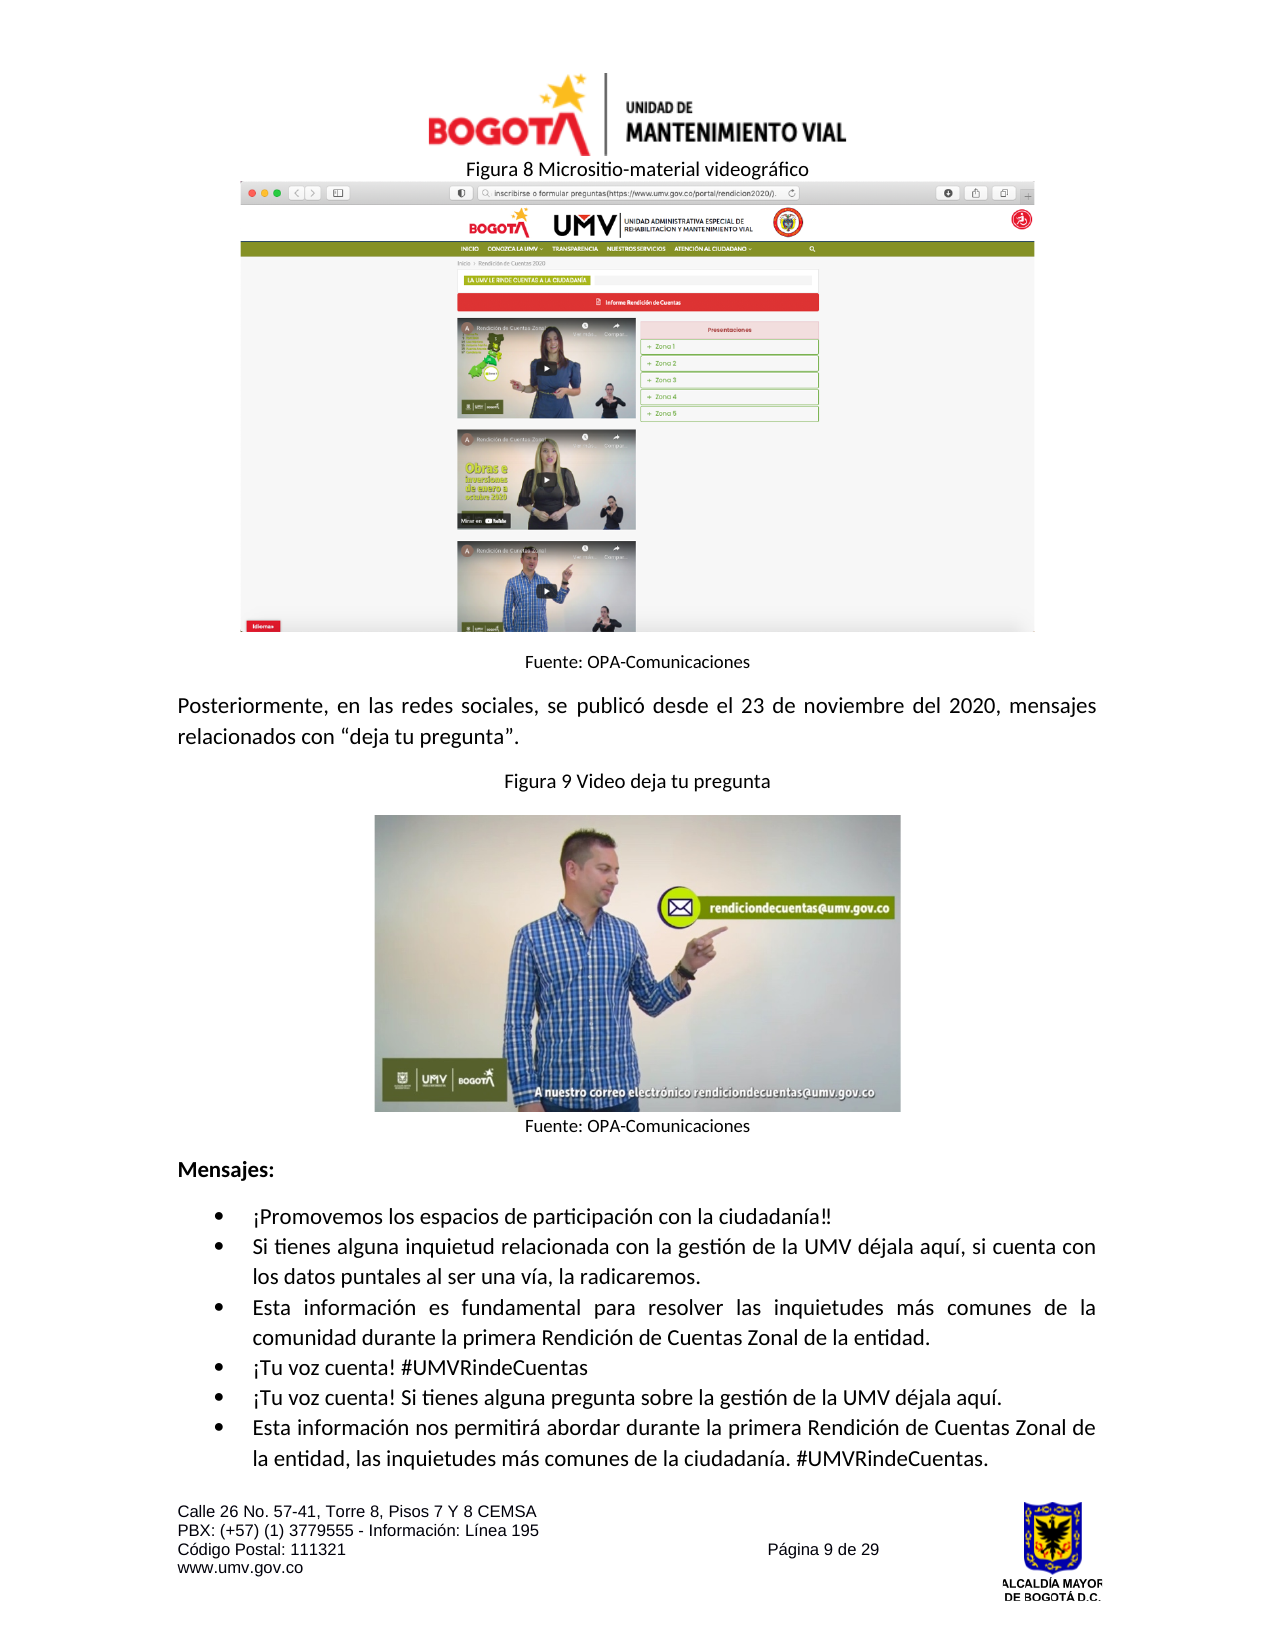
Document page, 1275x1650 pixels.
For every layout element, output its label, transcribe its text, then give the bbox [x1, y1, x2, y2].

text Fuente: OPA-Comunicaciones [177, 650, 1098, 673]
text Mensajes: [177, 1155, 1098, 1183]
text Posteriormente, en las redes sociales, se publicó desde el 23 de noviembre del 2020, mensajes relacionados con “deja tu pregunta”. [177, 692, 1098, 750]
text Fuente: OPA-Comunicaciones [177, 1114, 1098, 1137]
picture [240, 181, 1035, 632]
list Esta información nos permitirá abordar durante la primera Rendición de Cuentas Zonal de la entidad, las inquietudes más comunes de la ciudadanía. #UMVRindeCuentas. [215, 1413, 1098, 1472]
list ¡Promovemos los espacios de participación con la ciudadanía‼️ [215, 1202, 1098, 1230]
picture [374, 815, 901, 1112]
list Esta información es fundamental para resolver las inquietudes más comunes de la comunidad durante la primera Rendición de Cuentas Zonal de la entidad. [215, 1293, 1098, 1351]
list Si tienes alguna inquietud relacionada con la gestión de la UMV déjala aquí, si cuenta con los datos puntales al ser una vía, la radicaremos. [215, 1232, 1098, 1290]
list ¡Tu voz cuenta! Si tienes alguna pregunta sobre la gestión de la UMV déjala aquí. [215, 1383, 1098, 1411]
picture [1000, 1502, 1102, 1600]
list ¡Tu voz cuenta! #UMVRindeCuentas [215, 1353, 1098, 1381]
picture [428, 73, 847, 156]
